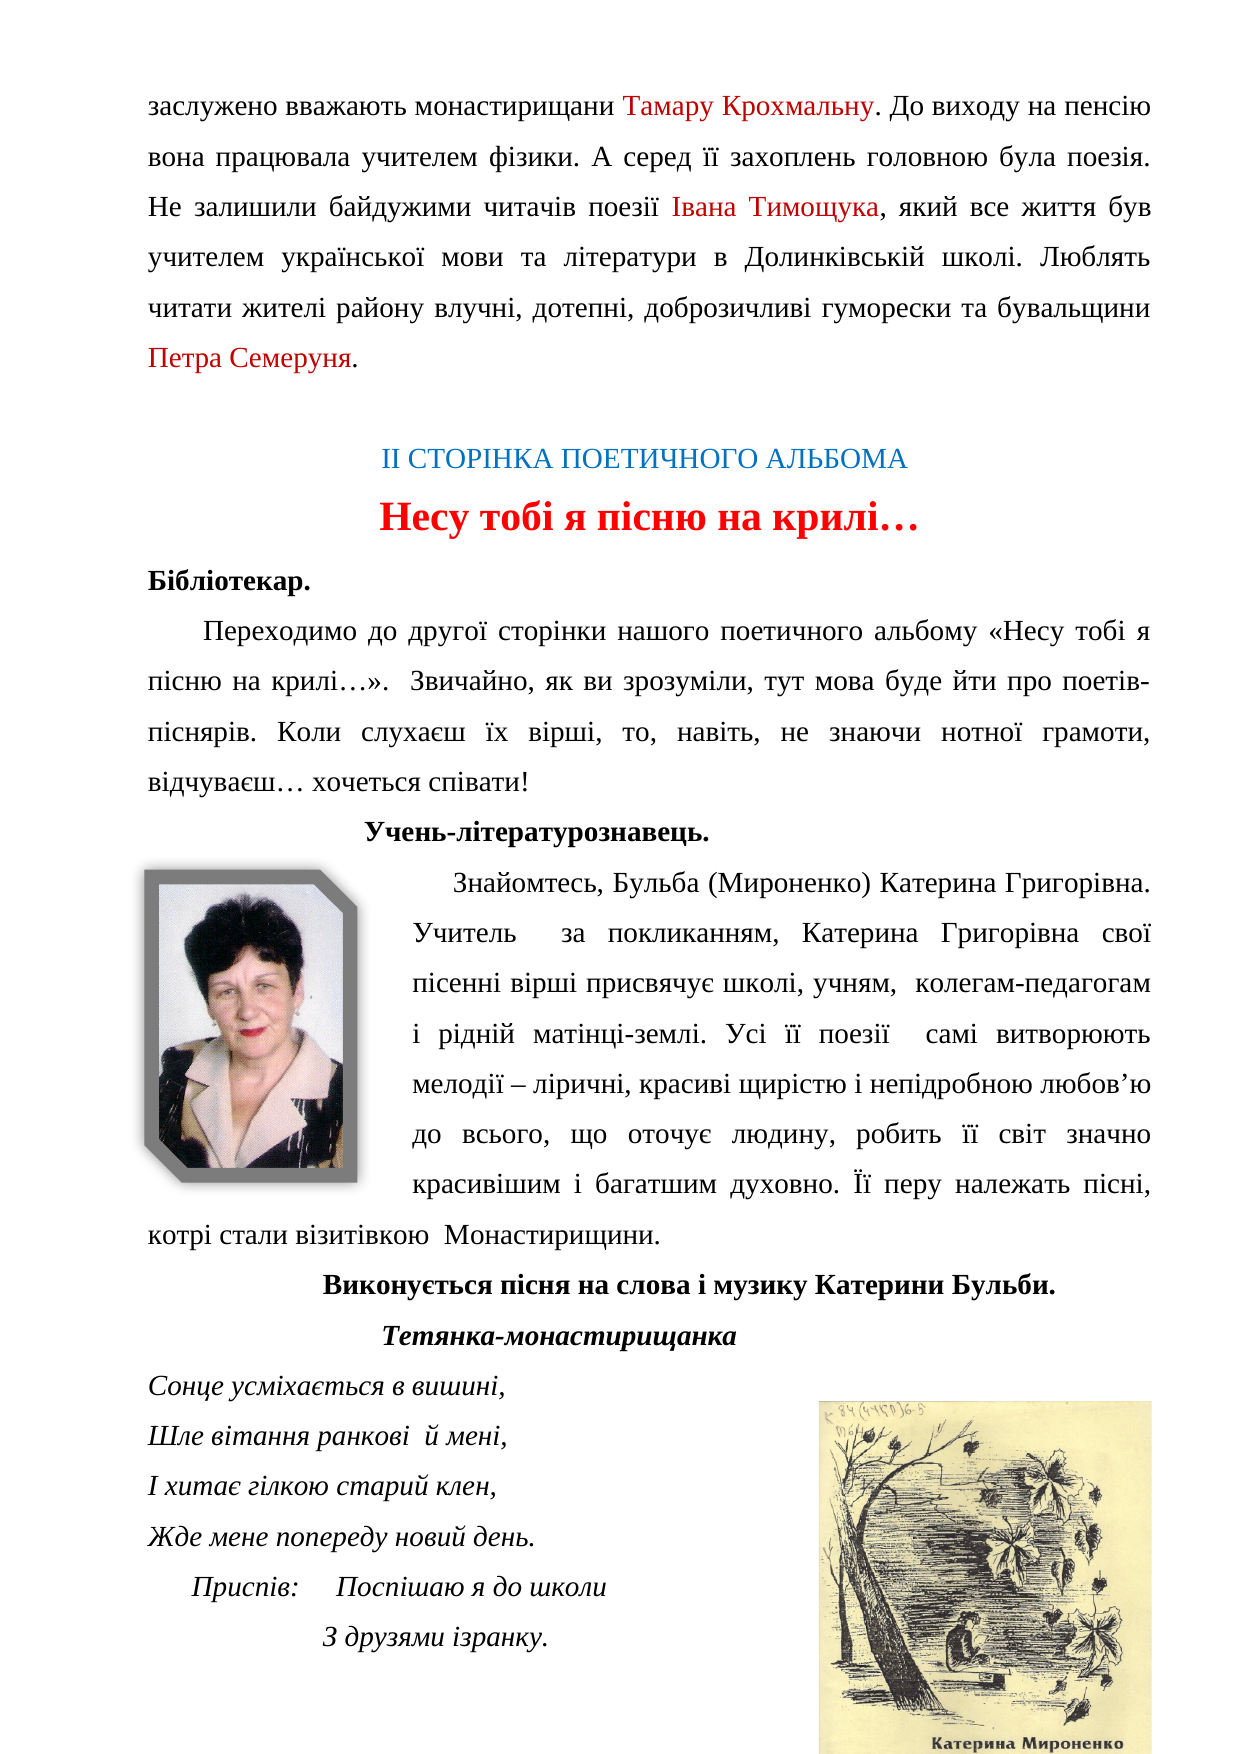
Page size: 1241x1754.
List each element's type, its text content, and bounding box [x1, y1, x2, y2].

text Знайомтесь, Бульба (Мироненко) Катерина Григорівна. Учитель за покликанням, Катерина Григорівна свої пісенні вірші присвячує школі, учням, колегам-педагогам і рідній матінці-землі. Усі її поезії самі витворюють мелодії – ліричні, красиві щирістю і непідробною любов’ю до всього, що оточує людину, робить її світ значно красивішим і багатшим духовно. Її перу належать пісні, котрі стали візитівкою Монастирищини. [148, 865, 1152, 1251]
text Жде мене попереду новий день. [148, 1519, 818, 1552]
text Несу тобі я пісню на крилі… [148, 491, 1152, 539]
text ІІ СТОРІНКА ПОЕТИЧНОГО АЛЬБОМА [148, 441, 1152, 474]
picture [159, 885, 342, 1167]
text Сонце усміхається в вишині, [148, 1368, 1152, 1401]
text Учень-літературознавець. [148, 814, 1152, 848]
text І хитає гілкою старий клен, [148, 1468, 818, 1502]
text Тетянка-монастирищанка [148, 1318, 1152, 1351]
text Шле вітання ранкові й мені, [148, 1418, 818, 1452]
text Бібліотекар. [148, 563, 1152, 596]
text З друзями ізранку. [148, 1619, 818, 1653]
text Приспів: Поспішаю я до школи [148, 1569, 818, 1603]
text Переходимо до другої сторінки нашого поетичного альбому «Несу тобі я пісню на крилі…». Звичайно, як ви зрозуміли, тут мова буде йти про поетів-піснярів. Коли слухаєш їх вірші, то, навіть, не знаючи нотної грамоти, відчуваєш… хочеться співати! [148, 613, 1152, 798]
picture [818, 1401, 1152, 1754]
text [148, 88, 1152, 374]
text Виконується пісня на слова і музику Катерини Бульби. [148, 1267, 1152, 1301]
